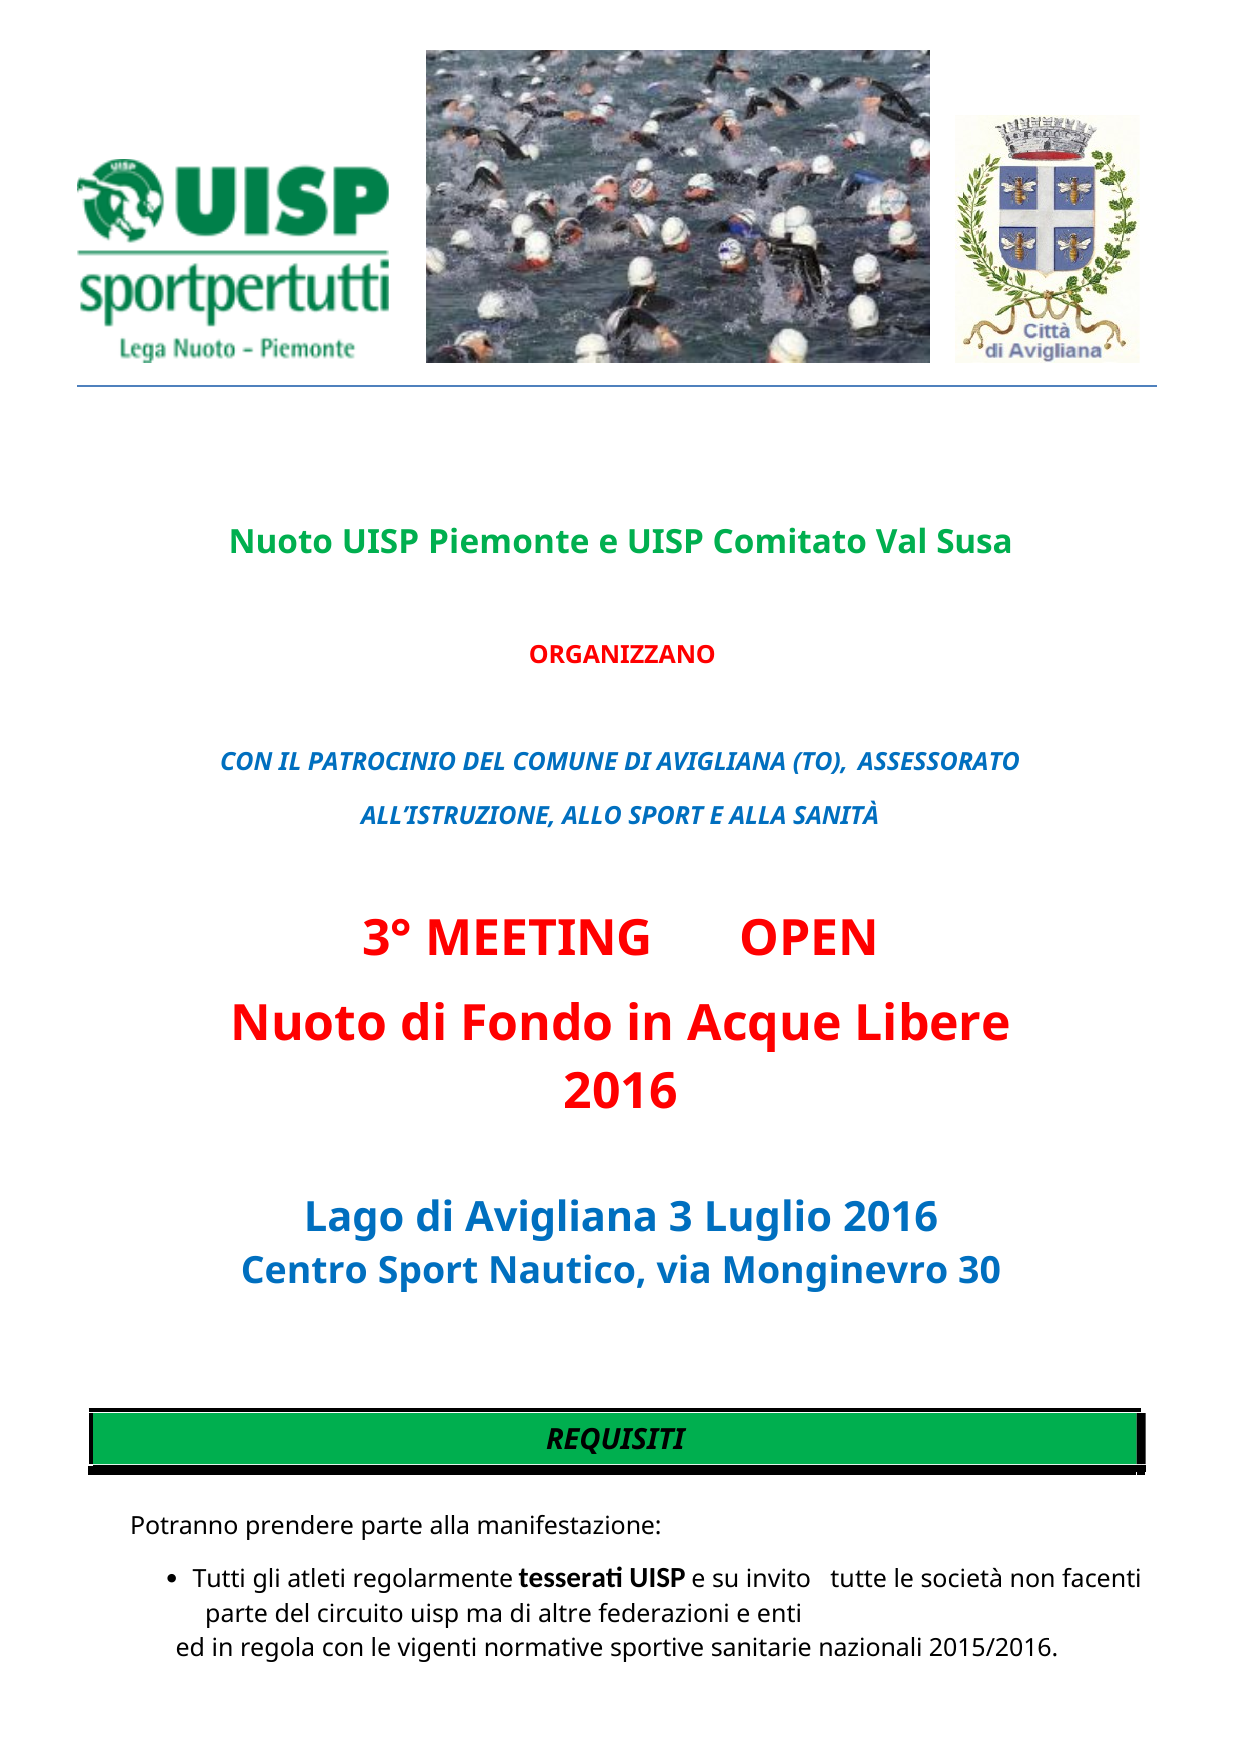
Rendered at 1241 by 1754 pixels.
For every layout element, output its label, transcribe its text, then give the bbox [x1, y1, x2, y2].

list Tutti gli atleti regolarmente tesserati UISP e su invito tutte le società non facenti parte del circuito uisp ma di altre federazioni e enti [167, 1559, 1157, 1629]
text CON IL PATROCINIO DEL COMUNE DI AVIGLIANA (TO), ASSESSORATO ALL’ISTRUZIONE, ALLO SPORT E ALLA SANITÀ [186, 744, 1053, 831]
subtitle ORGANIZZANO [87, 637, 1157, 671]
text ed in regola con le vigenti normative sportive sanitarie nazionali 2015/2016. [130, 1629, 1157, 1663]
picture [426, 50, 930, 363]
subtitle 3° MEETING OPEN [84, 902, 1157, 970]
text Nuoto di Fondo in Acque Libere 2016 [181, 987, 1060, 1124]
text Lago di Avigliana 3 Luglio 2016 [84, 1186, 1157, 1243]
text Potranno prendere parte alla manifestazione: [130, 1508, 1157, 1542]
picture [955, 115, 1140, 363]
subtitle Nuoto UISP Piemonte e UISP Comitato Val Susa [84, 518, 1157, 563]
picture [77, 159, 389, 363]
text Centro Sport Nautico, via Monginevro 30 [84, 1243, 1157, 1294]
